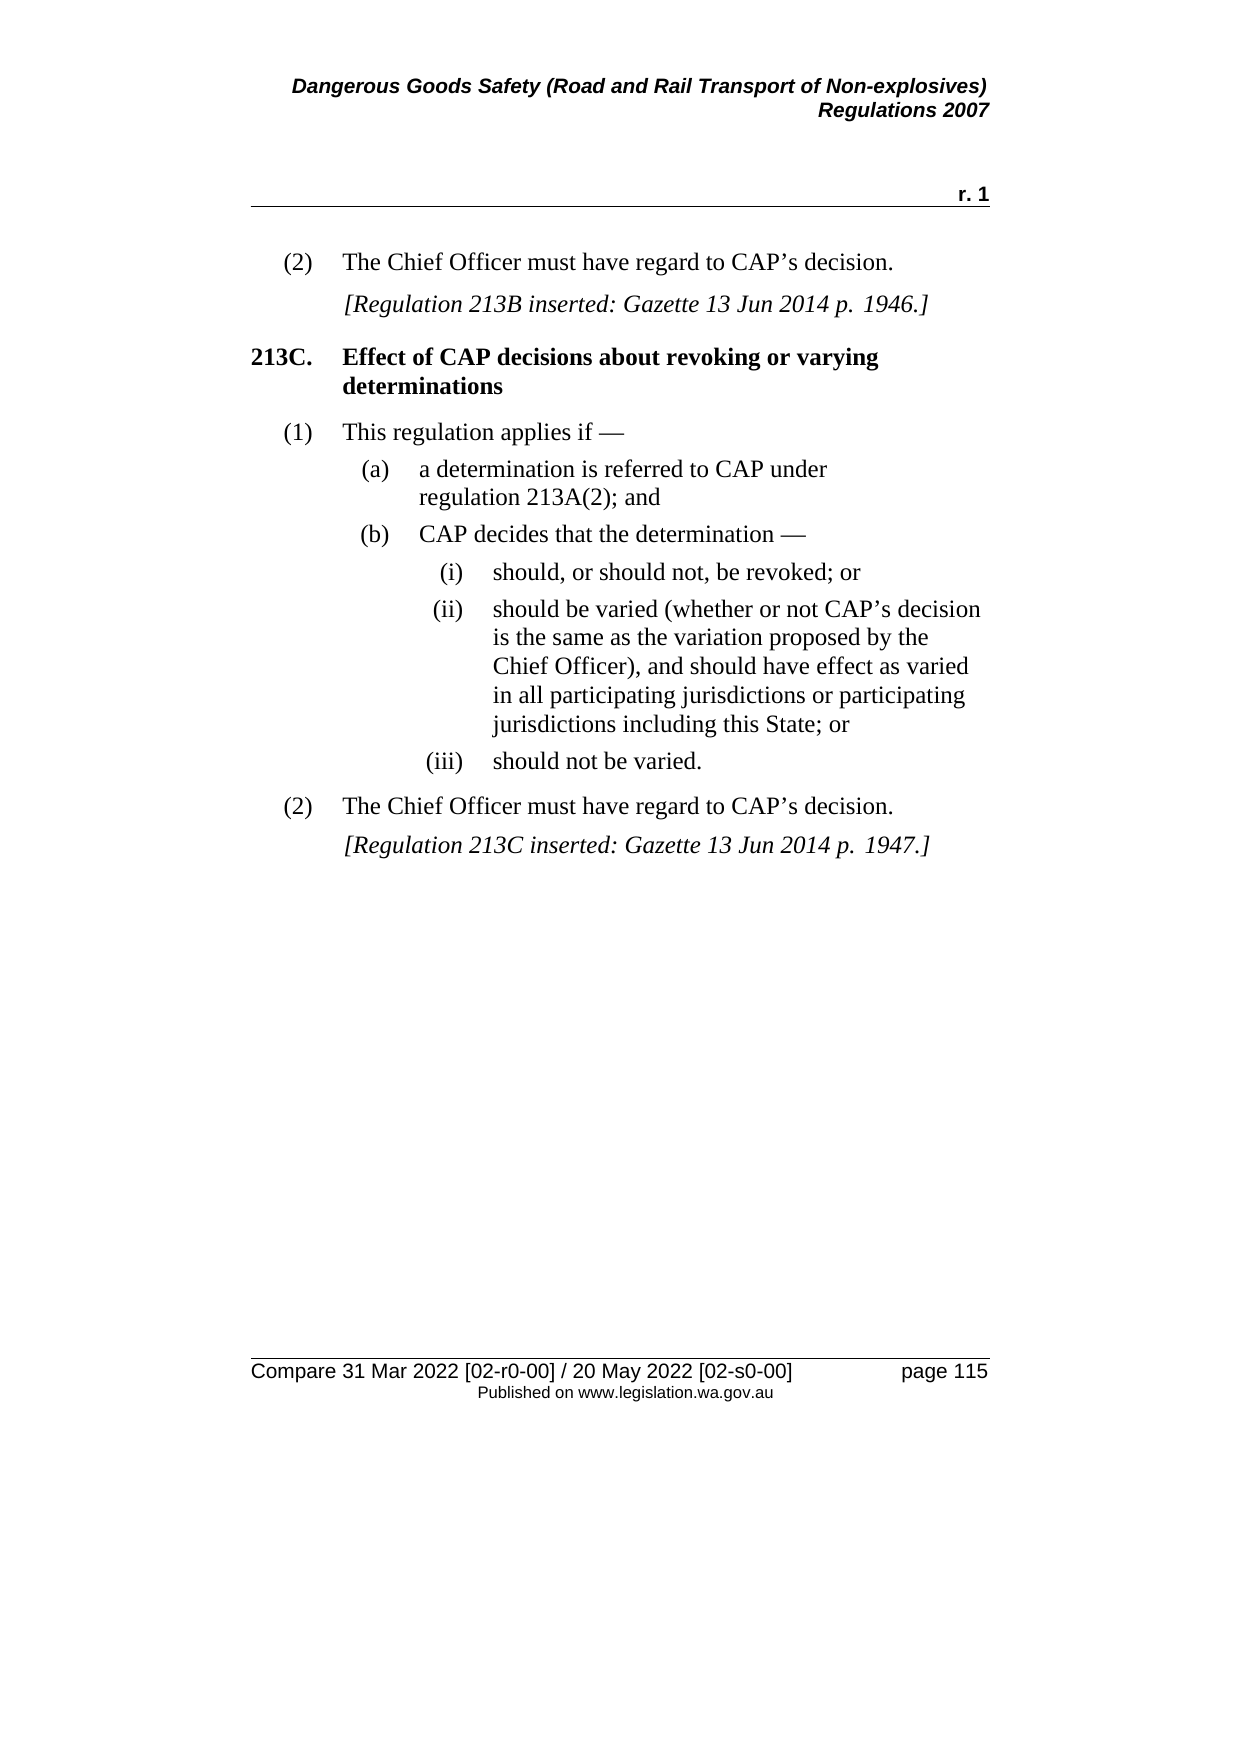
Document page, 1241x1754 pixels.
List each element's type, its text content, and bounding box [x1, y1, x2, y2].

text (2) The Chief Officer must have regard to CAP’s decision. [251, 247, 990, 276]
text (b) CAP decides that the determination — [251, 519, 990, 548]
text [Regulation 213B inserted: Gazette 13 Jun 2014 p. 1946.] [251, 289, 990, 317]
text (2) The Chief Officer must have regard to CAP’s decision. [251, 791, 990, 820]
text (i) should, or should not, be revoked; or [251, 557, 990, 585]
text (a) a determination is referred to CAP under regulation 213A(2); and [251, 454, 990, 511]
text (iii) should not be varied. [251, 746, 990, 774]
text (ii) should be varied (whether or not CAP’s decision is the same as the variation proposed by the Chief Officer), and should have effect as varied in all participating jurisdictions or participating jurisdictions including this State; or [251, 594, 990, 737]
text [Regulation 213C inserted: Gazette 13 Jun 2014 p. 1947.] [251, 830, 990, 859]
text (1) This regulation applies if — [251, 417, 990, 445]
subtitle 213C. Effect of CAP decisions about revoking or varying determinations [251, 342, 990, 400]
